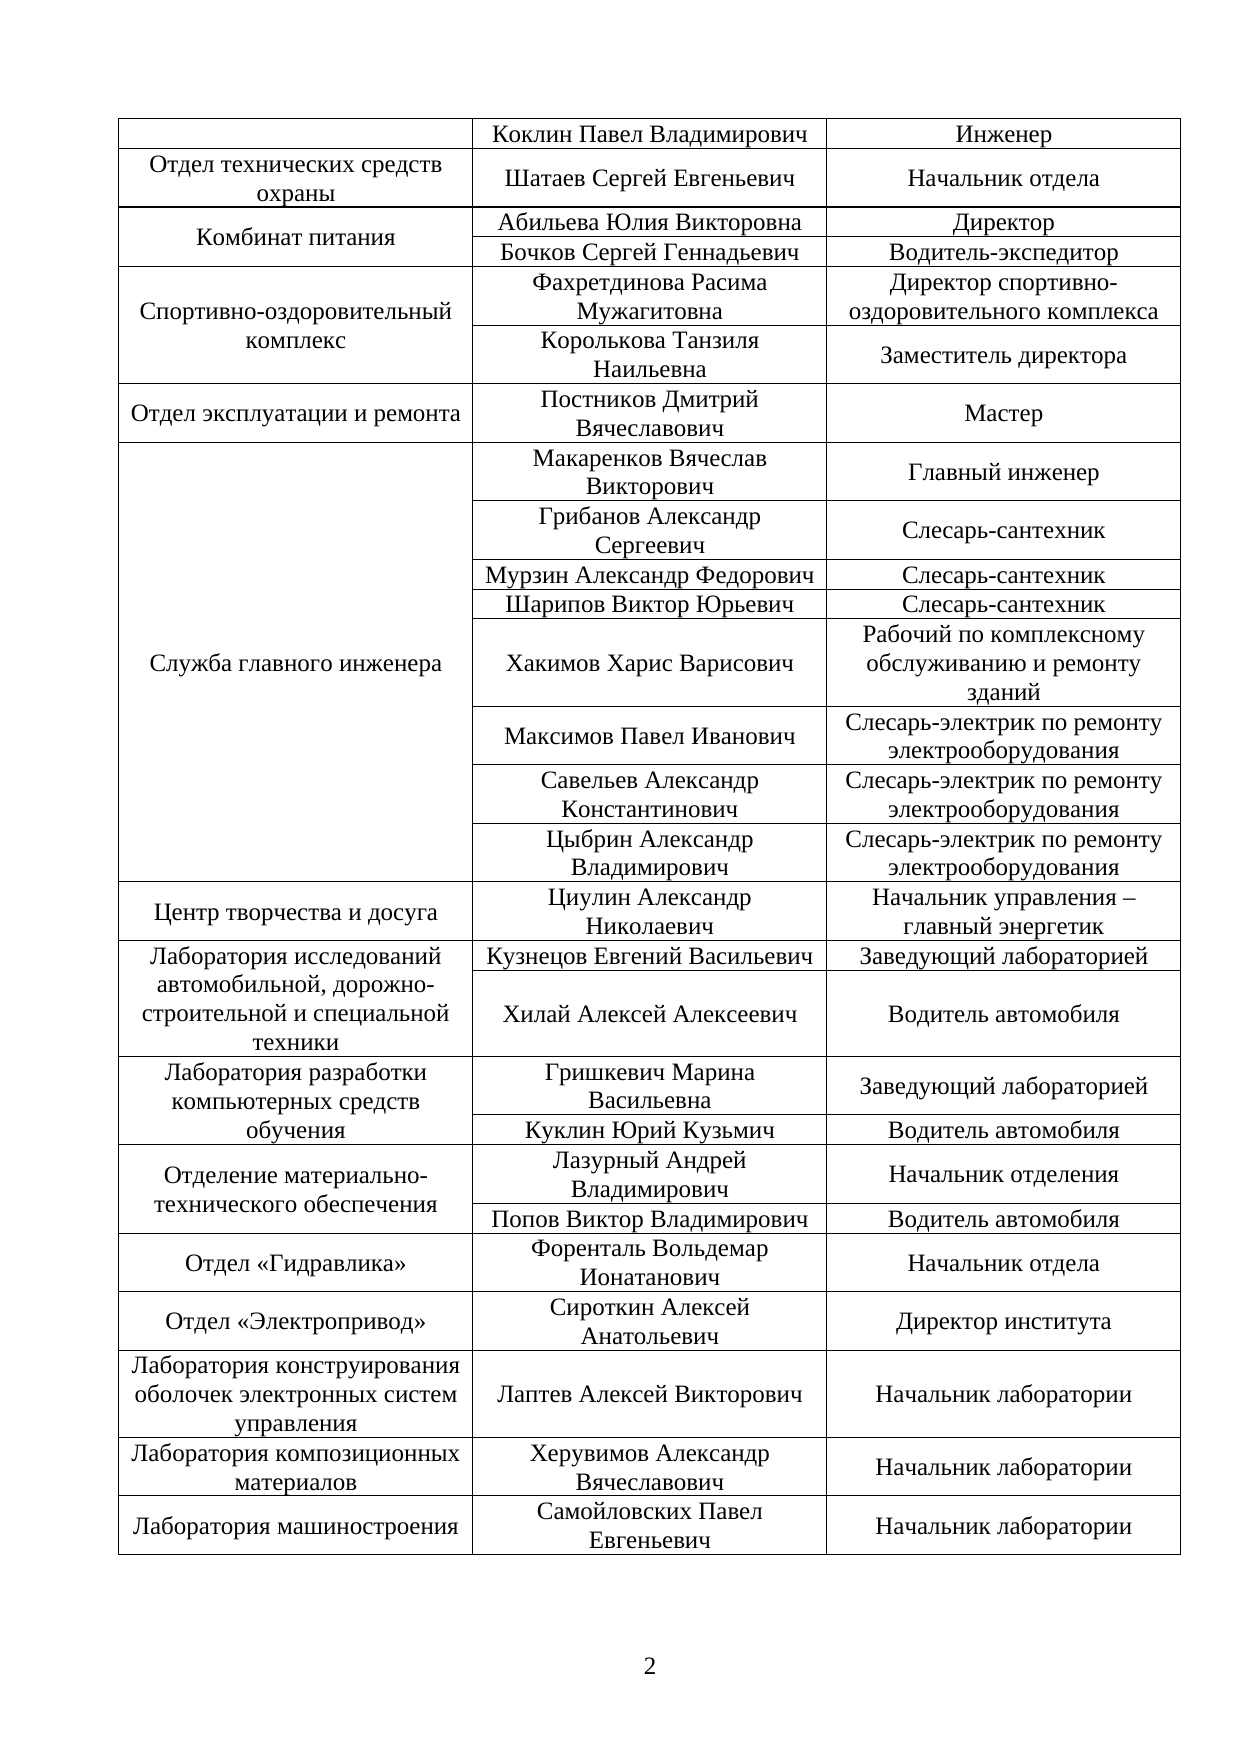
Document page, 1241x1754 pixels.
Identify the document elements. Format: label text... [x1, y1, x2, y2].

table_cell Водитель-экспедитор [827, 237, 1180, 266]
table_cell Сироткин Алексей Анатольевич [473, 1292, 826, 1349]
table_cell Кузнецов Евгений Васильевич [473, 941, 826, 969]
table_cell Отделение материально-технического обеспечения [119, 1145, 472, 1232]
table_cell Комбинат питания [119, 208, 472, 266]
table_cell Главный инженер [827, 443, 1180, 500]
table_cell Слесарь-сантехник [827, 501, 1180, 559]
table_cell Лаптев Алексей Викторович [473, 1351, 826, 1437]
table_cell Королькова Танзиля Наильевна [473, 326, 826, 383]
table_cell Мастер [827, 384, 1180, 442]
table_cell Директор [827, 208, 1180, 236]
table_cell Лаборатория конструирования оболочек электронных систем управления [119, 1351, 472, 1437]
table_cell Гришкевич Марина Васильевна [473, 1057, 826, 1114]
table_cell Шатаев Сергей Евгеньевич [473, 149, 826, 206]
table_cell Хилай Алексей Алексеевич [473, 971, 826, 1056]
table_cell Водитель автомобиля [827, 971, 1180, 1056]
table_cell Директор института [827, 1292, 1180, 1349]
table_cell Лаборатория разработки компьютерных средств обучения [119, 1057, 472, 1144]
table_cell Заведующий лабораторией [827, 941, 1180, 969]
table_cell Лазурный Андрей Владимирович [473, 1145, 826, 1203]
table_cell Слесарь-электрик по ремонту электрооборудования [827, 824, 1180, 881]
table_cell Директор спортивно-оздоровительного комплекса [827, 267, 1180, 324]
table_cell Мурзин Александр Федорович [473, 560, 826, 588]
table_cell Шарипов Виктор Юрьевич [473, 590, 826, 618]
table_cell Отдел «Электропривод» [119, 1292, 472, 1349]
table_cell Центр творчества и досуга [119, 882, 472, 940]
table_cell Начальник лаборатории [827, 1496, 1180, 1554]
table_cell Форенталь Вольдемар Ионатанович [473, 1234, 826, 1291]
table_cell Хакимов Харис Варисович [473, 619, 826, 706]
table_cell Фахретдинова Расима Мужагитовна [473, 267, 826, 324]
table_cell Савельев Александр Константинович [473, 765, 826, 823]
table_cell Слесарь-сантехник [827, 590, 1180, 618]
table_cell Циулин Александр Николаевич [473, 882, 826, 940]
table_cell Служба главного инженера [119, 443, 472, 881]
table_cell Херувимов Александр Вячеславович [473, 1438, 826, 1495]
table_cell Рабочий по комплексному обслуживанию и ремонту зданий [827, 619, 1180, 706]
table_cell Абильева Юлия Викторовна [473, 208, 826, 236]
table_cell Спортивно-оздоровительный комплекс [119, 267, 472, 383]
table_cell Слесарь-электрик по ремонту электрооборудования [827, 707, 1180, 764]
table_cell Начальник управления – главный энергетик [827, 882, 1180, 940]
table_cell Слесарь-электрик по ремонту электрооборудования [827, 765, 1180, 823]
table_cell Постников Дмитрий Вячеславович [473, 384, 826, 442]
table_cell Заместитель директора [827, 326, 1180, 383]
table_cell Водитель автомобиля [827, 1204, 1180, 1232]
table_cell Начальник отделения [827, 1145, 1180, 1203]
table_cell Попов Виктор Владимирович [473, 1204, 826, 1232]
table_cell Коклин Павел Владимирович [473, 119, 826, 148]
table_cell Отдел эксплуатации и ремонта [119, 384, 472, 442]
table_cell Начальник отдела [827, 149, 1180, 206]
table_cell Лаборатория исследований автомобильной, дорожно-строительной и специальной техники [119, 941, 472, 1056]
table_cell Начальник лаборатории [827, 1351, 1180, 1437]
table_cell Лаборатория машиностроения [119, 1496, 472, 1554]
table_cell Макаренков Вячеслав Викторович [473, 443, 826, 500]
table_cell Бочков Сергей Геннадьевич [473, 237, 826, 266]
table_cell Начальник лаборатории [827, 1438, 1180, 1495]
table_cell Отдел технических средств охраны [119, 149, 472, 206]
table_cell Слесарь-сантехник [827, 560, 1180, 588]
table_cell Максимов Павел Иванович [473, 707, 826, 764]
table_cell Цыбрин Александр Владимирович [473, 824, 826, 881]
table_cell Инженер [827, 119, 1180, 148]
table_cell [119, 119, 472, 148]
table_cell Грибанов Александр Сергеевич [473, 501, 826, 559]
table_cell Водитель автомобиля [827, 1115, 1180, 1144]
table_cell Начальник отдела [827, 1234, 1180, 1291]
table_cell Самойловских Павел Евгеньевич [473, 1496, 826, 1554]
table_cell Лаборатория композиционных материалов [119, 1438, 472, 1495]
table_cell Отдел «Гидравлика» [119, 1234, 472, 1291]
table_cell Заведующий лабораторией [827, 1057, 1180, 1114]
table_cell Куклин Юрий Кузьмич [473, 1115, 826, 1144]
